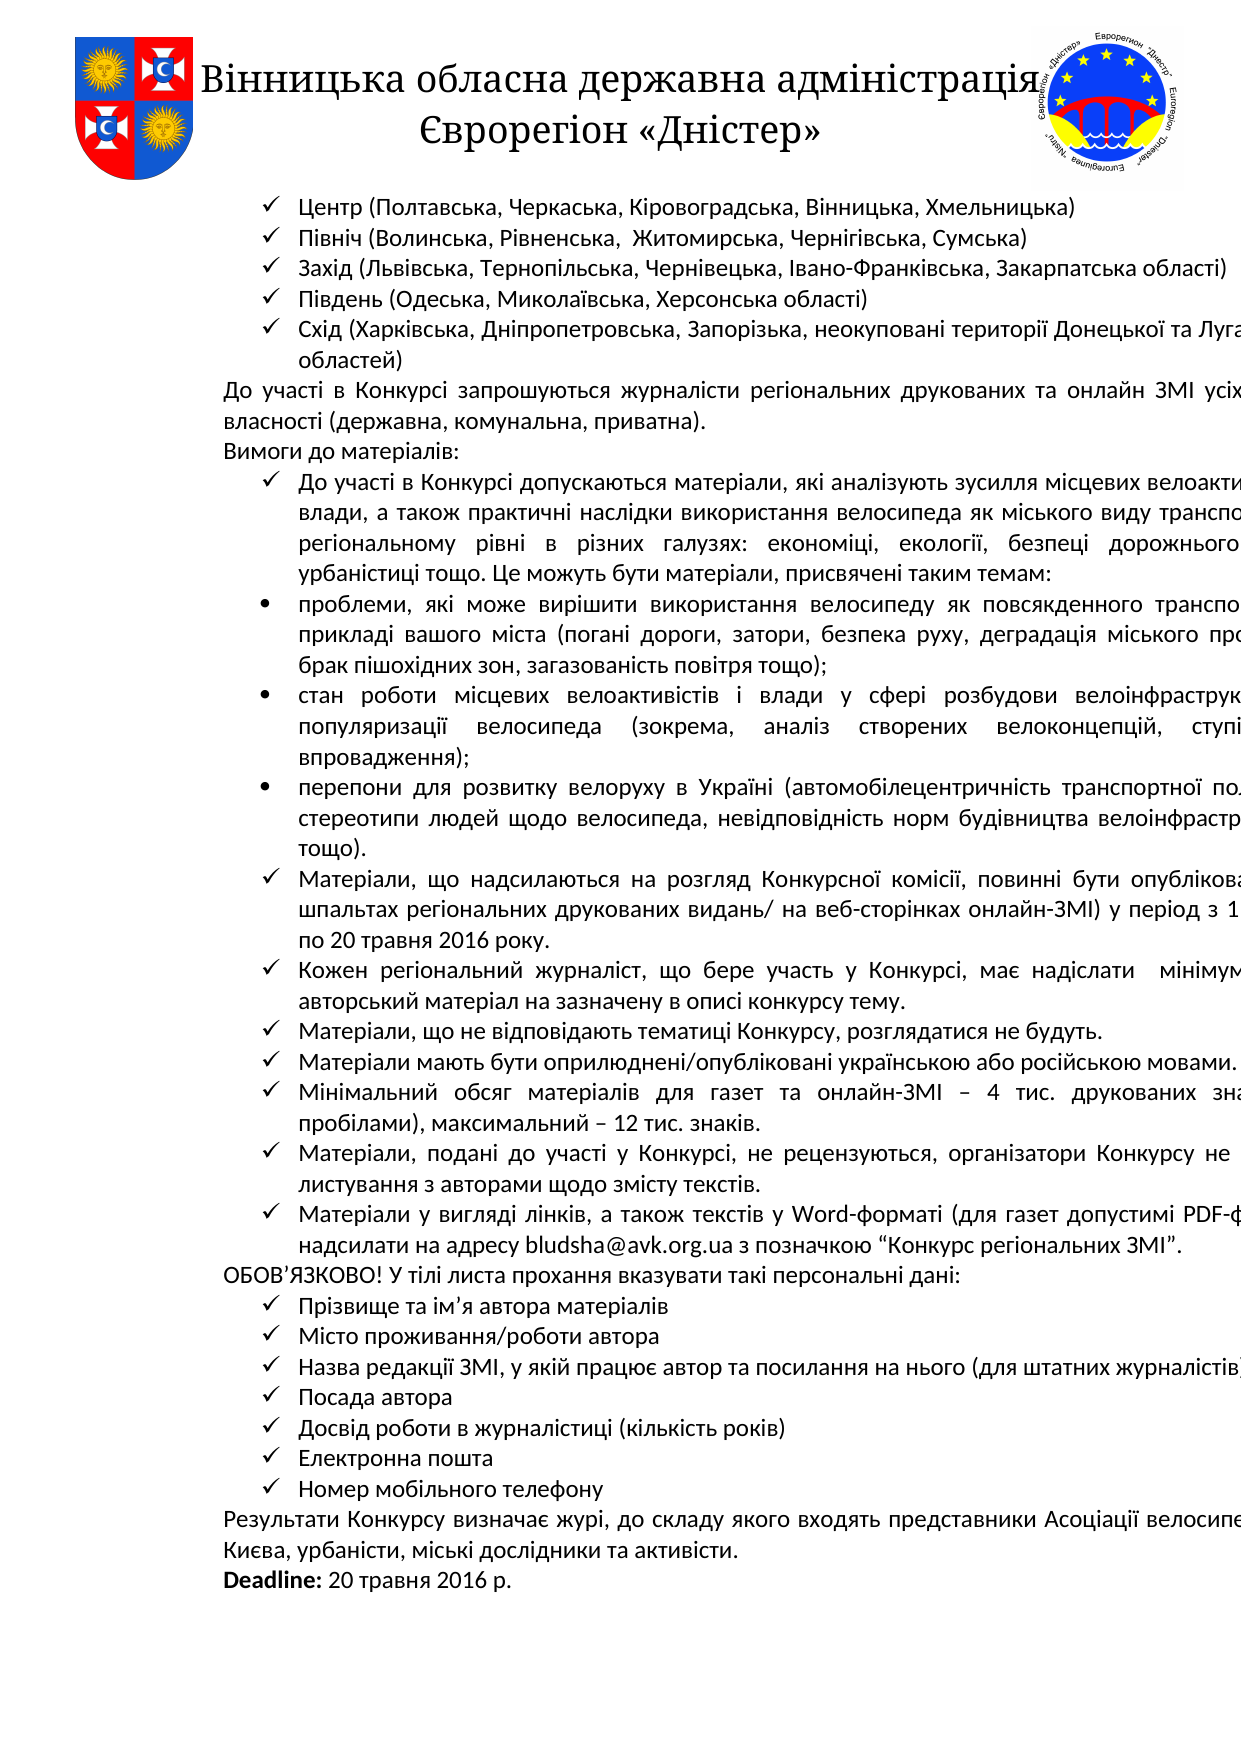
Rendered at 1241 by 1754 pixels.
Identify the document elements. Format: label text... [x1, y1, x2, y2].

picture [1031, 26, 1185, 190]
picture [75, 37, 193, 180]
